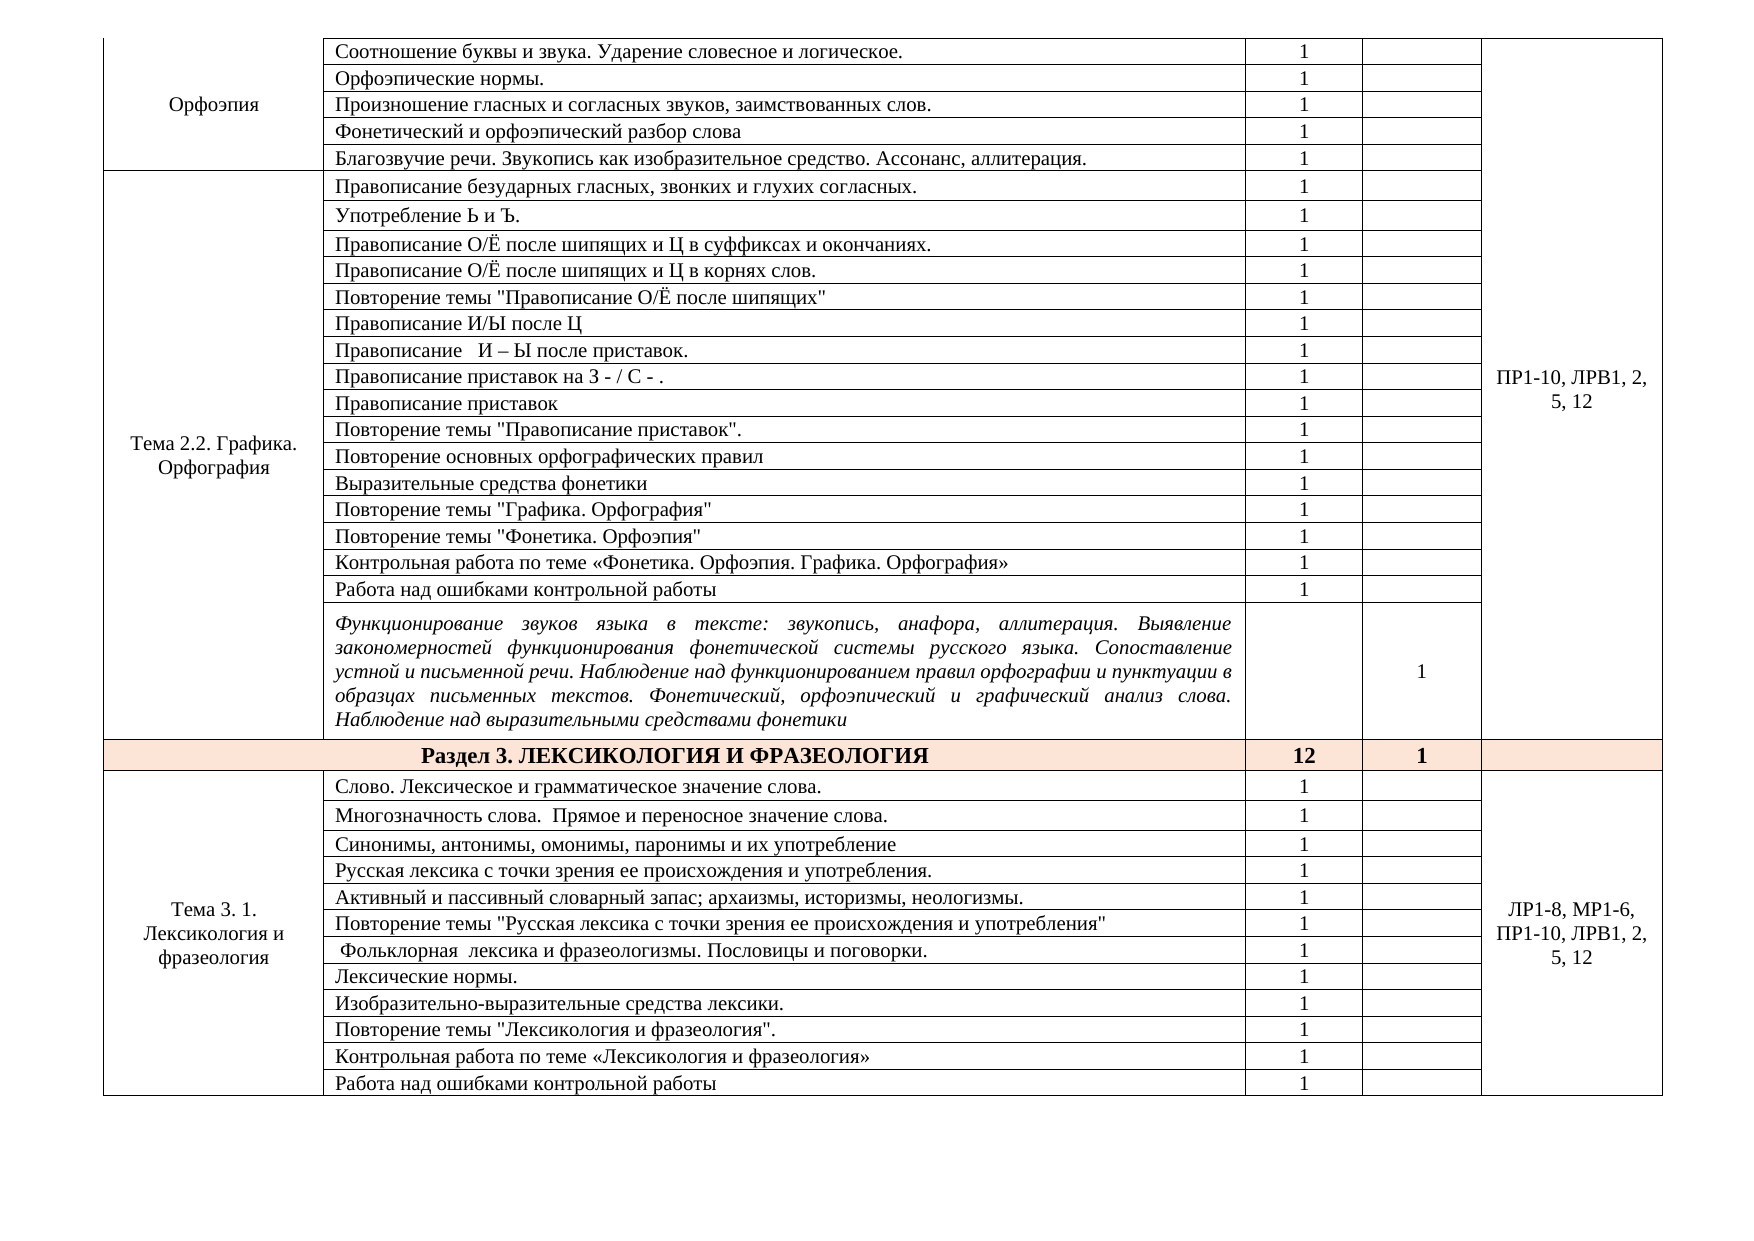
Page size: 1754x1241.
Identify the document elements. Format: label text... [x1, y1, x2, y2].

table_cell Правописание И/Ы после Ц [324, 310, 1245, 336]
table_cell Функционирование звуков языка в тексте: звукопись, анафора, аллитерация. Выявление закономерностей функционирования фонетической системы русского языка. Сопоставление устной и письменной речи. Наблюдение над функционированием правил орфографии и пунктуации в образцах письменных текстов. Фонетический, орфоэпический и графический анализ слова. Наблюдение над выразительными средствами фонетики [324, 603, 1245, 739]
table_cell 1 [1246, 201, 1362, 230]
table_cell 1 [1246, 310, 1362, 336]
table_cell Орфоэпические нормы. [324, 65, 1245, 91]
table_cell [1363, 884, 1481, 909]
table_cell [1363, 201, 1481, 230]
table_cell Повторение темы "Правописание приставок". [324, 417, 1245, 442]
table_cell [1363, 443, 1481, 469]
table_cell 1 [1246, 937, 1362, 962]
table_cell 1 [1246, 171, 1362, 200]
table_cell Повторение темы "Графика. Орфография" [324, 496, 1245, 522]
table_cell [1482, 740, 1662, 770]
table_cell Повторение темы "Фонетика. Орфоэпия" [324, 523, 1245, 548]
table_cell Соотношение буквы и звука. Ударение словесное и логическое. [324, 39, 1245, 64]
table_cell [1363, 576, 1481, 602]
table_cell 1 [1246, 771, 1362, 800]
table_cell 1 [1246, 231, 1362, 256]
table_cell 1 [1246, 523, 1362, 548]
table_cell [1363, 550, 1481, 575]
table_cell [1482, 39, 1662, 739]
table_cell 1 [1246, 990, 1362, 1016]
table_cell 1 [1246, 550, 1362, 575]
table_cell [1363, 470, 1481, 495]
table_cell [1363, 1070, 1481, 1095]
table_cell [1363, 364, 1481, 389]
table_cell Активный и пассивный словарный запас; архаизмы, историзмы, неологизмы. [324, 884, 1245, 909]
table_cell [1246, 603, 1362, 739]
table_cell 1 [1246, 443, 1362, 469]
table_cell Правописание И – Ы после приставок. [324, 337, 1245, 362]
table_cell 12 [1246, 740, 1362, 770]
table_cell Правописание приставок [324, 390, 1245, 416]
table_cell [1363, 910, 1481, 936]
table_cell [1363, 417, 1481, 442]
table_cell 1 [1246, 364, 1362, 389]
table_cell Повторение темы "Русская лексика с точки зрения ее происхождения и употребления" [324, 910, 1245, 936]
table_cell Выразительные средства фонетики [324, 470, 1245, 495]
table_cell 1 [1246, 470, 1362, 495]
table_cell Работа над ошибками контрольной работы [324, 1070, 1245, 1095]
table_cell Правописание приставок на З - / С - . [324, 364, 1245, 389]
table_cell [1363, 39, 1481, 64]
table_cell Многозначность слова. Прямое и переносное значение слова. [324, 801, 1245, 830]
table_cell [1363, 990, 1481, 1016]
table_cell Тема 3. 1. Лексикология и фразеология [104, 771, 323, 1095]
table_cell 1 [1246, 257, 1362, 283]
table_cell Слово. Лексическое и грамматическое значение слова. [324, 771, 1245, 800]
table_cell 1 [1363, 603, 1481, 739]
table_cell 1 [1246, 884, 1362, 909]
table_cell 1 [1246, 1043, 1362, 1069]
table_cell [1363, 92, 1481, 117]
table_cell ЛР1-8, МР1-6, ПР1-10, ЛРВ1, 2, 5, 12 [1482, 771, 1662, 1095]
table_cell [1363, 937, 1481, 962]
table_cell 1 [1246, 964, 1362, 989]
table_cell Повторение темы "Правописание О/Ё после шипящих" [324, 284, 1245, 309]
table_cell 1 [1246, 337, 1362, 362]
table_cell Тема 2.2. Графика. Орфография [104, 171, 323, 739]
table_cell Изобразительно-выразительные средства лексики. [324, 990, 1245, 1016]
table_cell Лексические нормы. [324, 964, 1245, 989]
table_cell [1363, 857, 1481, 883]
table_cell [1363, 257, 1481, 283]
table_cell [104, 38, 323, 170]
table_cell Русская лексика с точки зрения ее происхождения и употребления. [324, 857, 1245, 883]
table_cell Повторение основных орфографических правил [324, 443, 1245, 469]
table_cell [1363, 771, 1481, 800]
table_cell 1 [1246, 831, 1362, 856]
table_cell Повторение темы "Лексикология и фразеология". [324, 1017, 1245, 1042]
table_cell Фонетический и орфоэпический разбор слова [324, 118, 1245, 144]
table_cell Благозвучие речи. Звукопись как изобразительное средство. Ассонанс, аллитерация. [324, 145, 1245, 170]
table_cell 1 [1246, 65, 1362, 91]
table_cell Произношение гласных и согласных звуков, заимствованных слов. [324, 92, 1245, 117]
table_cell 1 [1246, 39, 1362, 64]
table_cell [1363, 310, 1481, 336]
table_cell 1 [1246, 857, 1362, 883]
table_cell [1363, 337, 1481, 362]
table_cell [1363, 390, 1481, 416]
table_cell [1363, 1017, 1481, 1042]
table_cell 1 [1246, 1070, 1362, 1095]
table_cell 1 [1246, 801, 1362, 830]
table_cell [1363, 145, 1481, 170]
table_cell 1 [1246, 284, 1362, 309]
table_cell [1363, 523, 1481, 548]
table_cell 1 [1363, 740, 1481, 770]
table_cell [1363, 831, 1481, 856]
table_cell [1363, 231, 1481, 256]
table_cell [1363, 801, 1481, 830]
table_cell Синонимы, антонимы, омонимы, паронимы и их употребление [324, 831, 1245, 856]
table_cell [1363, 171, 1481, 200]
table_cell 1 [1246, 92, 1362, 117]
table_cell 1 [1246, 910, 1362, 936]
table_cell [1363, 1043, 1481, 1069]
table_cell Фольклорная лексика и фразеологизмы. Пословицы и поговорки. [324, 937, 1245, 962]
table_cell [1363, 118, 1481, 144]
table_cell [1363, 284, 1481, 309]
table_cell Работа над ошибками контрольной работы [324, 576, 1245, 602]
table_cell Контрольная работа по теме «Фонетика. Орфоэпия. Графика. Орфография» [324, 550, 1245, 575]
table_cell 1 [1246, 390, 1362, 416]
table_cell Раздел 3. ЛЕКСИКОЛОГИЯ И ФРАЗЕОЛОГИЯ [104, 740, 1245, 770]
table_cell 1 [1246, 1017, 1362, 1042]
table_cell [1363, 496, 1481, 522]
table_cell 1 [1246, 417, 1362, 442]
table_cell 1 [1246, 576, 1362, 602]
table_cell [1363, 964, 1481, 989]
table_cell Правописание О/Ё после шипящих и Ц в суффиксах и окончаниях. [324, 231, 1245, 256]
table_cell Правописание О/Ё после шипящих и Ц в корнях слов. [324, 257, 1245, 283]
table_cell 1 [1246, 496, 1362, 522]
table_cell Употребление Ь и Ъ. [324, 201, 1245, 230]
table_cell Правописание безударных гласных, звонких и глухих согласных. [324, 171, 1245, 200]
table_cell Контрольная работа по теме «Лексикология и фразеология» [324, 1043, 1245, 1069]
table_cell [1363, 65, 1481, 91]
table_cell 1 [1246, 145, 1362, 170]
table_cell 1 [1246, 118, 1362, 144]
